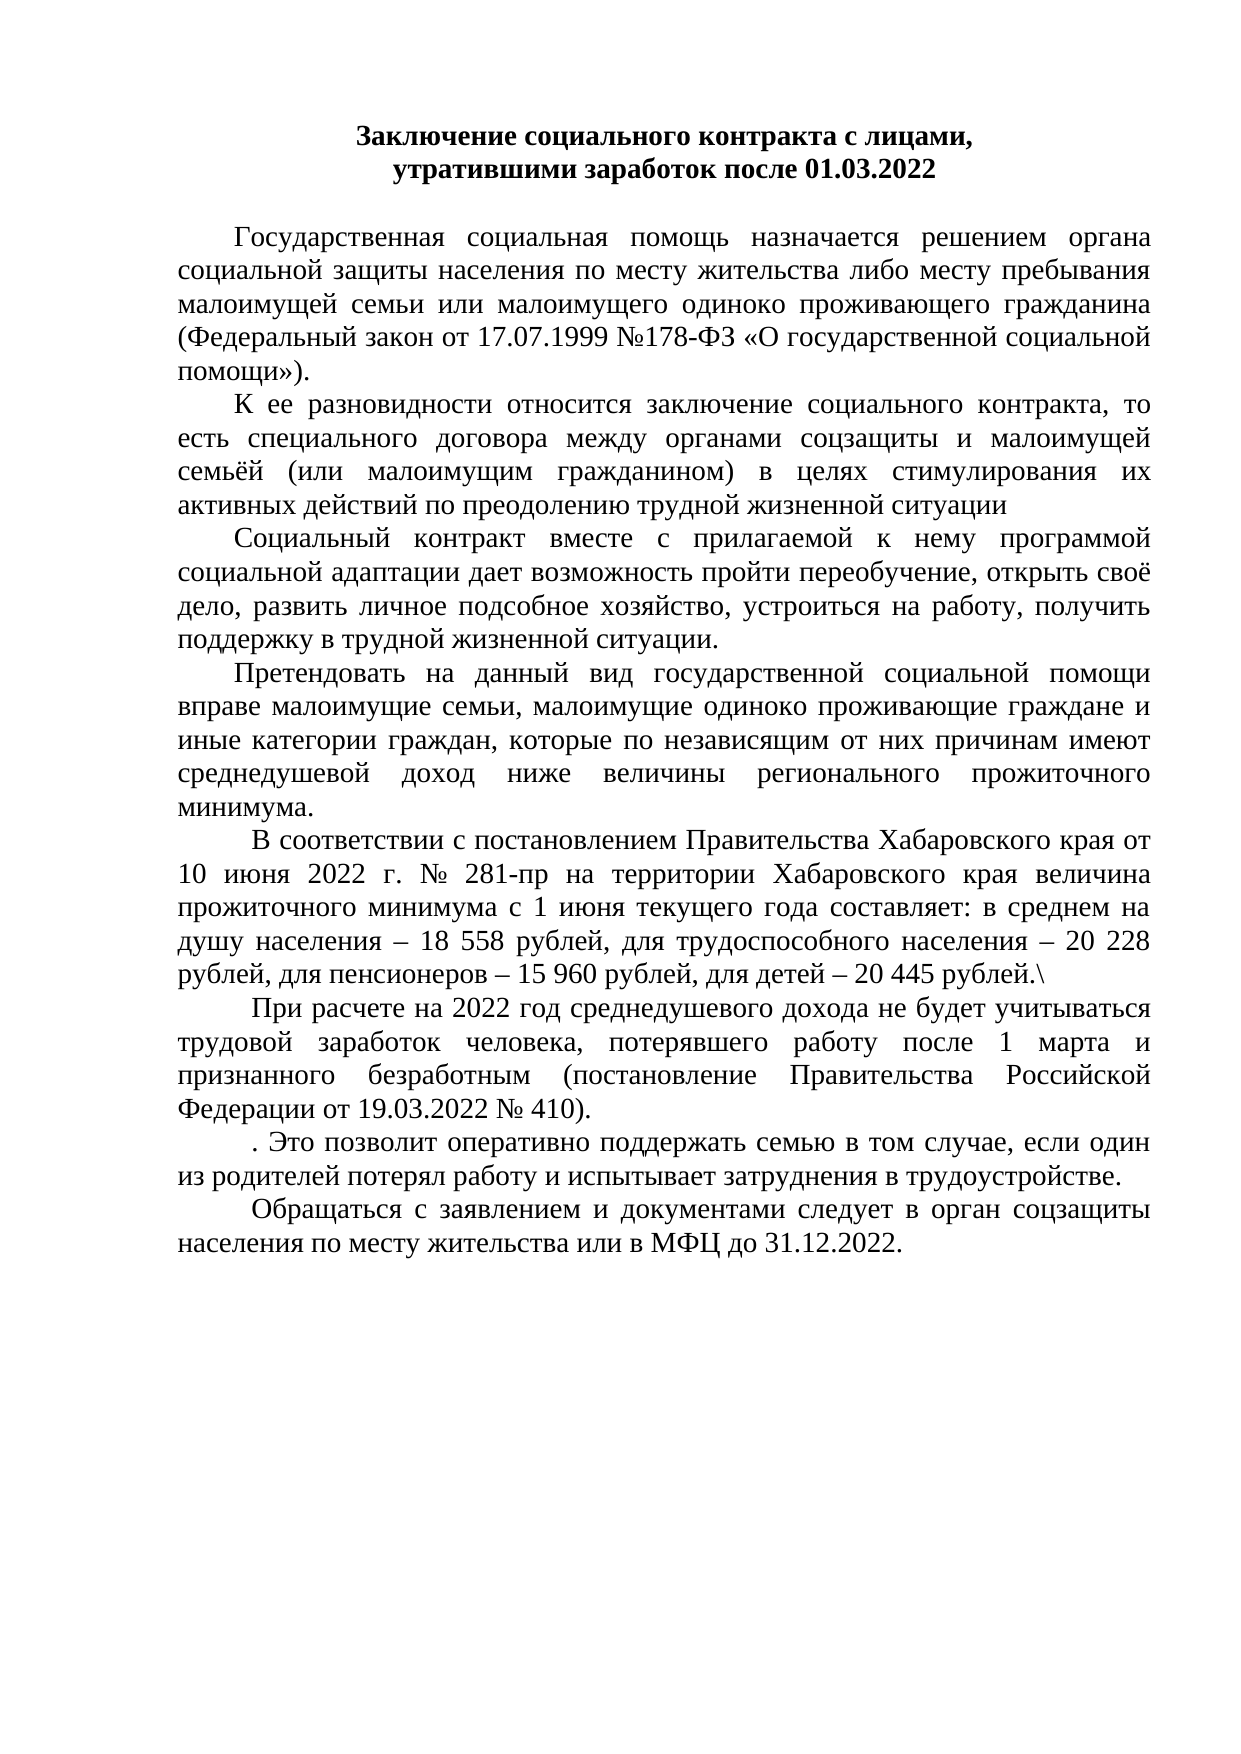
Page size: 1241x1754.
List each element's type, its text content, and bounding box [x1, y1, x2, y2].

text При расчете на 2022 год среднедушевого дохода не будет учитываться трудовой заработок человека, потерявшего работу после 1 марта и признанного безработным (постановление Правительства Российской Федерации от 19.03.2022 № 410). [177, 990, 1152, 1124]
text Социальный контракт вместе с прилагаемой к нему программой социальной адаптации дает возможность пройти переобучение, открыть своё дело, развить личное подсобное хозяйство, устроиться на работу, получить поддержку в трудной жизненной ситуации. [177, 521, 1152, 655]
text Заключение социального контракта с лицами, [177, 118, 1152, 152]
text . Это позволит оперативно поддержать семью в том случае, если один из родителей потерял работу и испытывает затруднения в трудоустройстве. [177, 1124, 1152, 1191]
text В соответствии с постановлением Правительства Хабаровского края от 10 июня 2022 г. № 281-пр на территории Хабаровского края величина прожиточного минимума с 1 июня текущего года составляет: в среднем на душу населения – 18 558 рублей, для трудоспособного населения – 20 228 рублей, для пенсионеров – 15 960 рублей, для детей – 20 445 рублей.\ [177, 822, 1152, 990]
text Претендовать на данный вид государственной социальной помощи вправе малоимущие семьи, малоимущие одиноко проживающие граждане и иные категории граждан, которые по независящим от них причинам имеют среднедушевой доход ниже величины регионального прожиточного минимума. [177, 655, 1152, 822]
text К ее разновидности относится заключение социального контракта, то есть специального договора между органами соцзащиты и малоимущей семьёй (или малоимущим гражданином) в целях стимулирования их активных действий по преодолению трудной жизненной ситуации [177, 386, 1152, 521]
text утратившими заработок после 01.03.2022 [177, 152, 1152, 185]
text Государственная социальная помощь назначается решением органа социальной защиты населения по месту жительства либо месту пребывания малоимущей семьи или малоимущего одиноко проживающего гражданина (Федеральный закон от 17.07.1999 №178-ФЗ «О государственной социальной помощи»). [177, 219, 1152, 386]
text Обращаться с заявлением и документами следует в орган соцзащиты населения по месту жительства или в МФЦ до 31.12.2022. [177, 1191, 1152, 1258]
